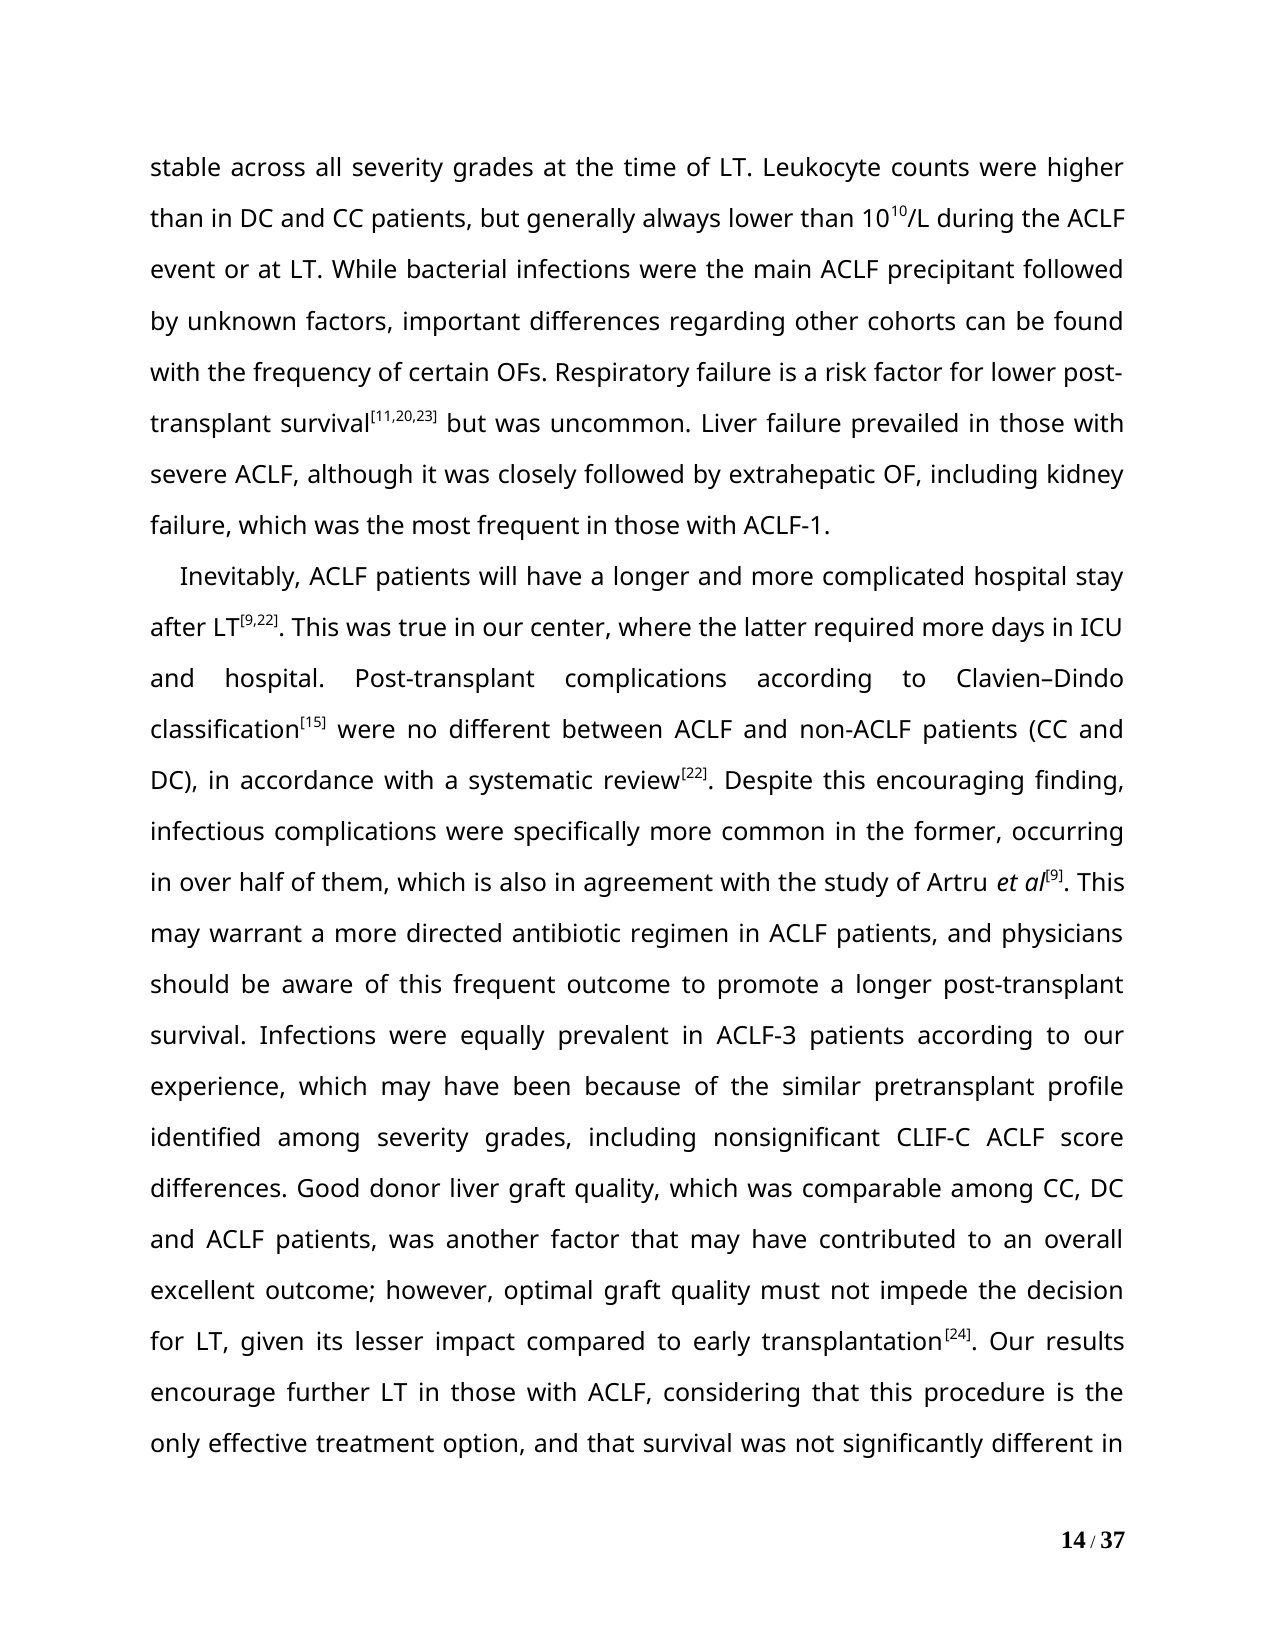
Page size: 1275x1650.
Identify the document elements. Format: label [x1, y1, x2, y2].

text [150, 558, 1125, 1460]
text [150, 150, 1125, 541]
